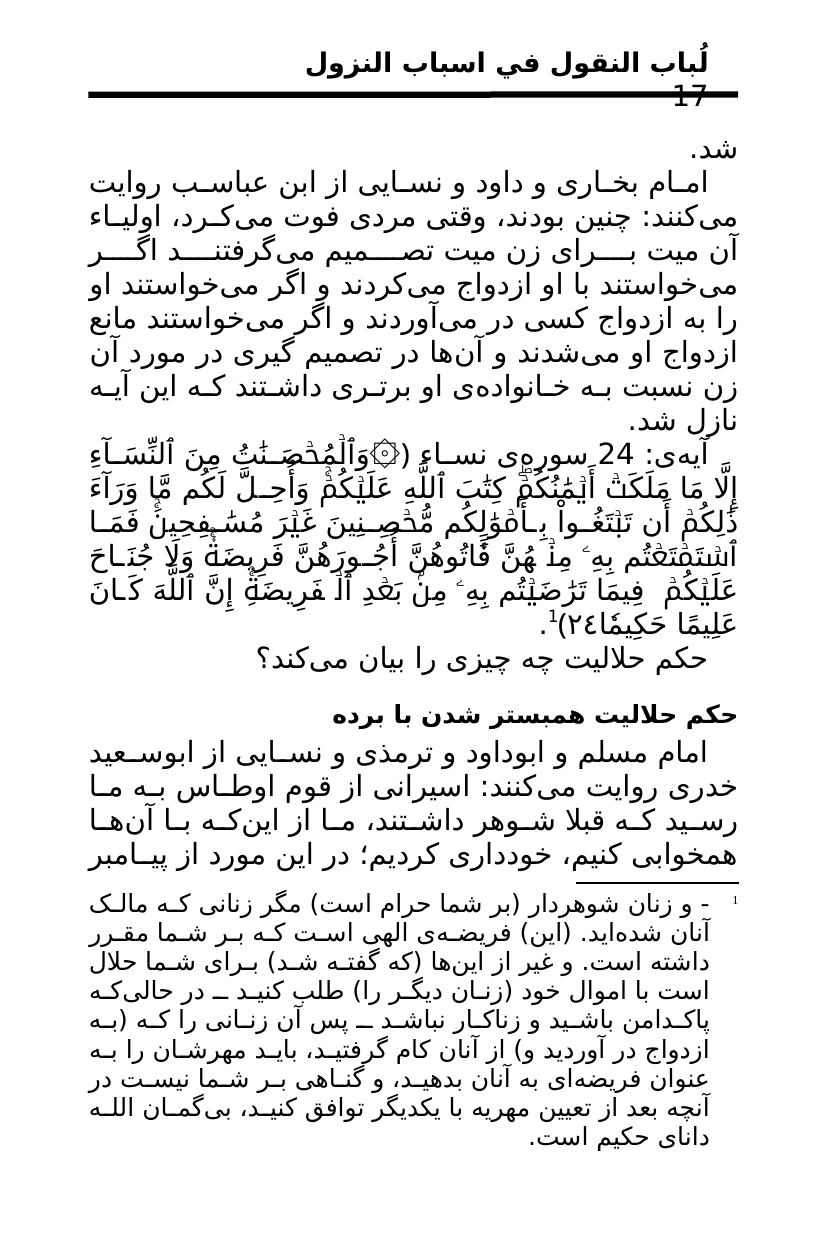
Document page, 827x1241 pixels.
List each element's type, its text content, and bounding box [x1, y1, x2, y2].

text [89, 735, 738, 871]
text قبل از اسلام، مردم زن میت را هم جزء مال و ترکه‌ی میت محسوب می‌کردند تا این‌که این آیه نازل شد. [89, 132, 738, 166]
text حکم حلالیت چه چیزی را بیان می‌کند؟ [89, 641, 738, 675]
text آیه‌ی: 24 سوره‌ی نساء ﴿۞وَٱلۡمُحۡصَنَٰتُ مِنَ ٱلنِّسَآءِ إِلَّا مَا مَلَكَتۡ أَيۡمَٰنُكُمۡۖ كِتَٰبَ ٱللَّهِ عَلَيۡكُمۡۚ وَأُحِلَّ لَكُم مَّا وَرَآءَ ذَٰلِكُمۡ أَن تَبۡتَغُواْ بِأَمۡوَٰلِكُم مُّحۡصِنِينَ غَيۡرَ مُسَٰفِحِينَۚ فَمَا ٱسۡتَمۡتَعۡتُم بِهِۦ مِنۡهُنَّ فَ‍َٔاتُوهُنَّ أُجُورَهُنَّ فَرِيضَةٗۚ وَلَا جُنَاحَ عَلَيۡكُمۡ فِيمَا تَرَٰضَيۡتُم بِهِۦ مِنۢ بَعۡدِ ٱلۡفَرِيضَةِۚ إِنَّ ٱللَّهَ كَانَ عَلِيمًا حَكِيمٗا٢٤﴾. [89, 437, 738, 641]
text امام بخاری و داود و نسایی از ابن عباسب روایت می‌کنند: چنین بودند، وقتی مردی فوت می‌کرد، اولیاء آن میت برای زن میت تصمیم می‌گرفتند اگر می‌خواستند با او ازدواج می‌کردند و اگر می‌خواستند او را به ازدواج کسی در می‌آوردند و اگر می‌خواستند مانع ازدواج او می‌شدند و آن‌ها در تصمیم گیری در مورد آن زن نسبت به خانواده‌ی او برتری داشتند که این آیه نازل شد. [89, 166, 738, 437]
text حکم حلالیت همبستر شدن با برده [89, 700, 738, 729]
